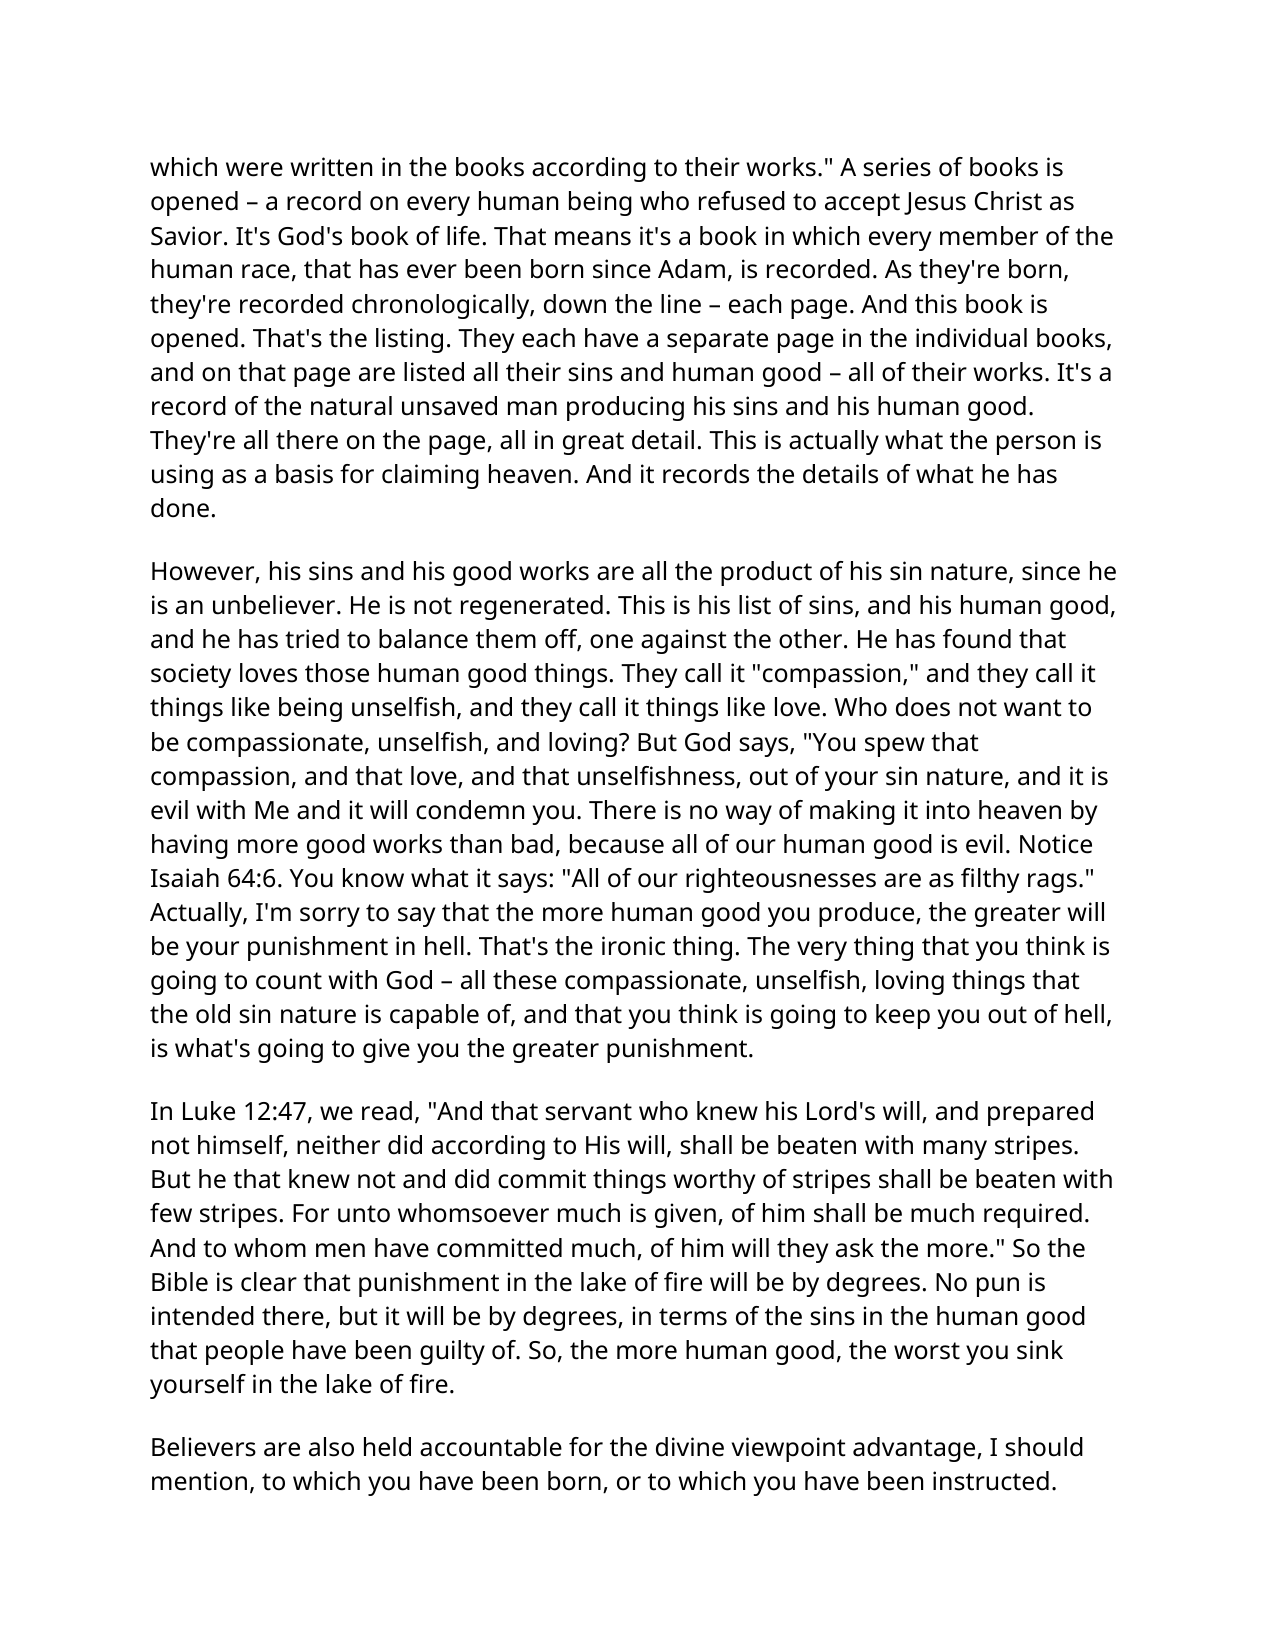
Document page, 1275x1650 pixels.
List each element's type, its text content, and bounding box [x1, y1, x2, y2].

text However, his sins and his good works are all the product of his sin nature, since he is an unbeliever. He is not regenerated. This is his list of sins, and his human good, and he has tried to balance them off, one against the other. He has found that society loves those human good things. They call it "compassion," and they call it things like being unselfish, and they call it things like love. Who does not want to be compassionate, unselfish, and loving? But God says, "You spew that compassion, and that love, and that unselfishness, out of your sin nature, and it is evil with Me and it will condemn you. There is no way of making it into heaven by having more good works than bad, because all of our human good is evil. Notice Isaiah 64:6. You know what it says: "All of our righteousnesses are as filthy rags." Actually, I'm sorry to say that the more human good you produce, the greater will be your punishment in hell. That's the ironic thing. The very thing that you think is going to count with God – all these compassionate, unselfish, loving things that the old sin nature is capable of, and that you think is going to keep you out of hell, is what's going to give you the greater punishment. [150, 554, 1125, 1065]
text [150, 1430, 1125, 1498]
text In Luke 12:47, we read, "And that servant who knew his Lord's will, and prepared not himself, neither did according to His will, shall be beaten with many stripes. But he that knew not and did commit things worthy of stripes shall be beaten with few stripes. For unto whomsoever much is given, of him shall be much required. And to whom men have committed much, of him will they ask the more." So the Bible is clear that punishment in the lake of fire will be by degrees. No pun is intended there, but it will be by degrees, in terms of the sins in the human good that people have been guilty of. So, the more human good, the worst you sink yourself in the lake of fire. [150, 1094, 1125, 1401]
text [150, 150, 1125, 525]
